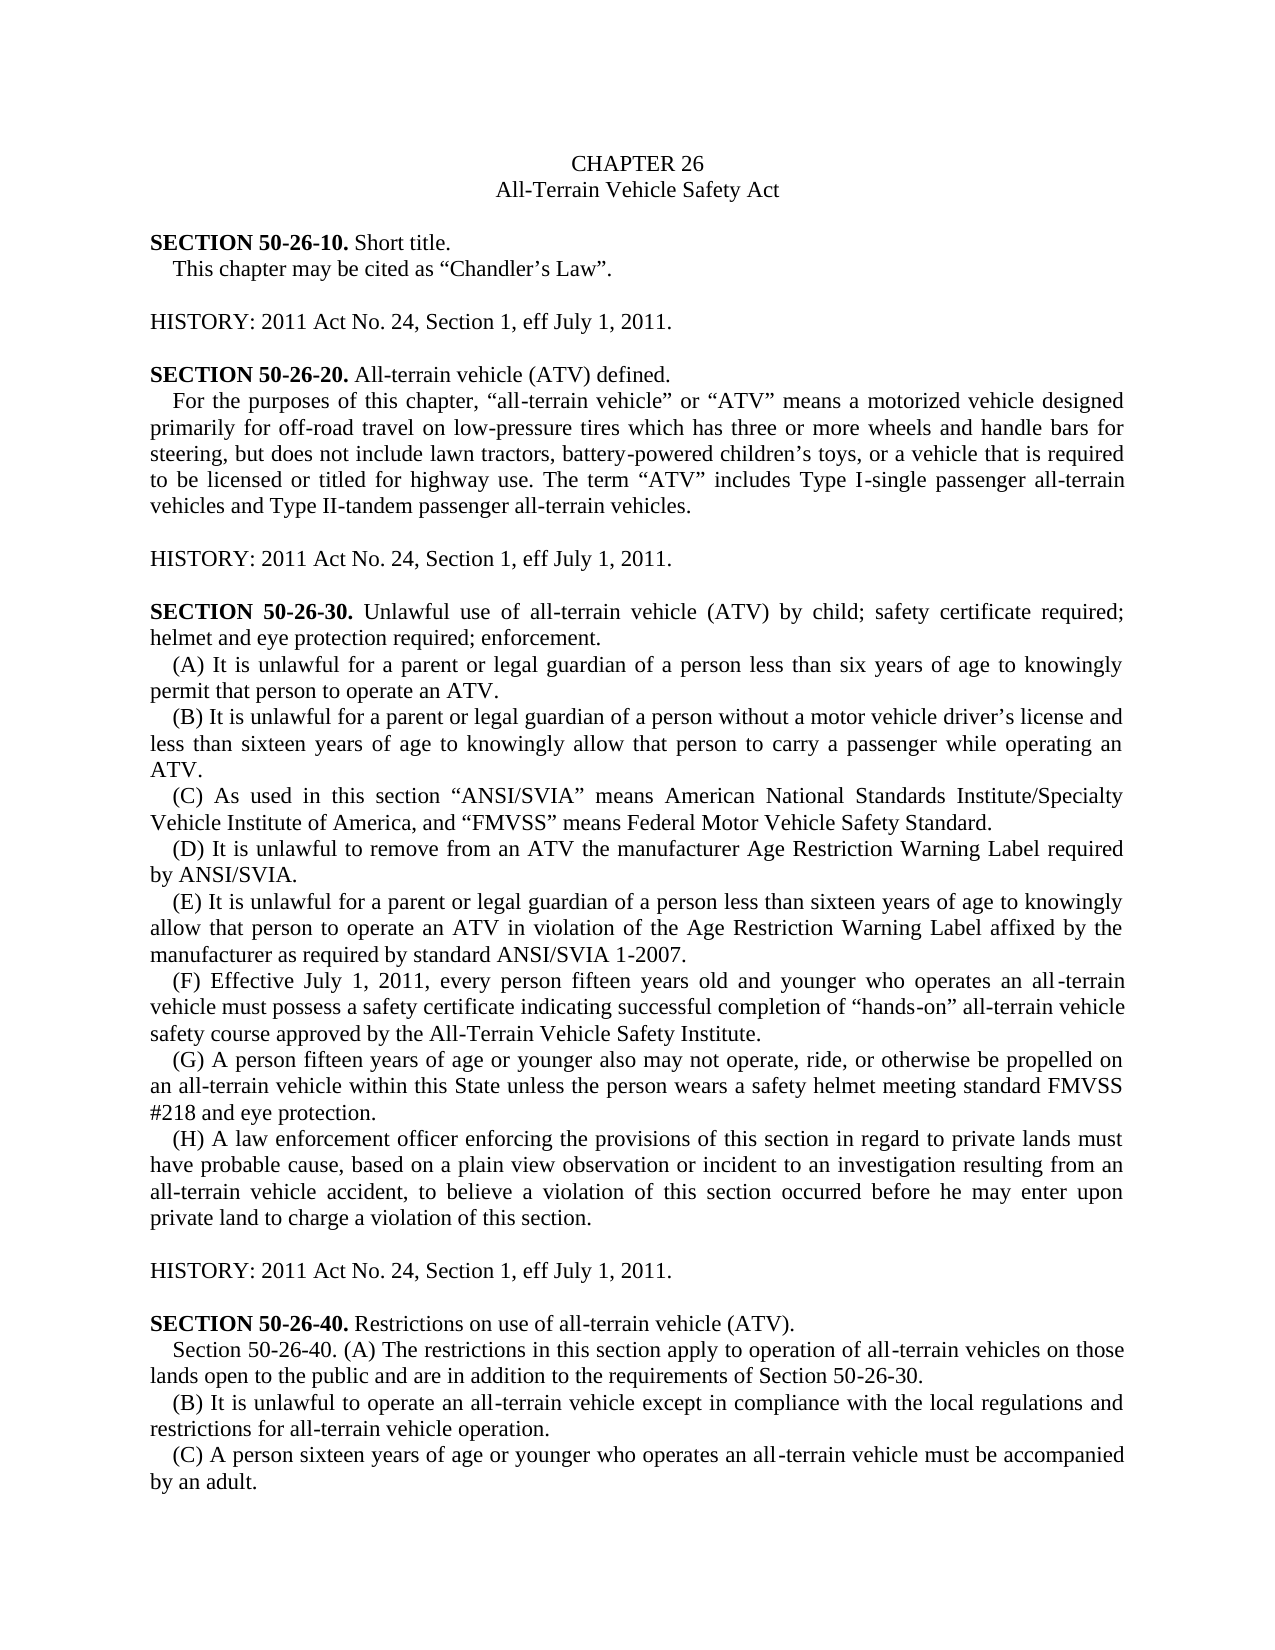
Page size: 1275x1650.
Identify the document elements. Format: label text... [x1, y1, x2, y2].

text SECTION 50-26-30. Unlawful use of all-terrain vehicle (ATV) by child; safety certificate required; helmet and eye protection required; enforcement. [150, 598, 1125, 651]
text (B) It is unlawful to operate an all-terrain vehicle except in compliance with the local regulations and restrictions for all-terrain vehicle operation. [150, 1389, 1125, 1441]
text (C) As used in this section “ANSI/SVIA” means American National Standards Institute/Specialty Vehicle Institute of America, and “FMVSS” means Federal Motor Vehicle Safety Standard. [150, 782, 1125, 835]
text HISTORY: 2011 Act No. 24, Section 1, eff July 1, 2011. [150, 308, 1125, 334]
text HISTORY: 2011 Act No. 24, Section 1, eff July 1, 2011. [150, 1257, 1125, 1283]
text (G) A person fifteen years of age or younger also may not operate, ride, or otherwise be propelled on an all-terrain vehicle within this State unless the person wears a safety helmet meeting standard FMVSS #218 and eye protection. [150, 1046, 1125, 1125]
text SECTION 50-26-20. All-terrain vehicle (ATV) defined. [150, 361, 1125, 387]
text For the purposes of this chapter, “all-terrain vehicle” or “ATV” means a motorized vehicle designed primarily for off-road travel on low-pressure tires which has three or more wheels and handle bars for steering, but does not include lawn tractors, battery-powered children’s toys, or a vehicle that is required to be licensed or titled for highway use. The term “ATV” includes Type I-single passenger all-terrain vehicles and Type II-tandem passenger all-terrain vehicles. [150, 387, 1125, 519]
text All-Terrain Vehicle Safety Act [150, 176, 1125, 203]
text (B) It is unlawful for a parent or legal guardian of a person without a motor vehicle driver’s license and less than sixteen years of age to knowingly allow that person to carry a passenger while operating an ATV. [150, 703, 1125, 782]
text SECTION 50-26-10. Short title. [150, 229, 1125, 255]
text (A) It is unlawful for a parent or legal guardian of a person less than six years of age to knowingly permit that person to operate an ATV. [150, 651, 1125, 703]
text (D) It is unlawful to remove from an ATV the manufacturer Age Restriction Warning Label required by ANSI/SVIA. [150, 835, 1125, 888]
text (H) A law enforcement officer enforcing the provisions of this section in regard to private lands must have probable cause, based on a plain view observation or incident to an investigation resulting from an all-terrain vehicle accident, to believe a violation of this section occurred before he may enter upon private land to charge a violation of this section. [150, 1125, 1125, 1231]
text (E) It is unlawful for a parent or legal guardian of a person less than sixteen years of age to knowingly allow that person to operate an ATV in violation of the Age Restriction Warning Label affixed by the manufacturer as required by standard ANSI/SVIA 1-2007. [150, 888, 1125, 967]
text HISTORY: 2011 Act No. 24, Section 1, eff July 1, 2011. [150, 545, 1125, 572]
text Section 50-26-40. (A) The restrictions in this section apply to operation of all-terrain vehicles on those lands open to the public and are in addition to the requirements of Section 50-26-30. [150, 1336, 1125, 1389]
text (C) A person sixteen years of age or younger who operates an all-terrain vehicle must be accompanied by an adult. [150, 1441, 1125, 1494]
text (F) Effective July 1, 2011, every person fifteen years old and younger who operates an all-terrain vehicle must possess a safety certificate indicating successful completion of “hands-on” all-terrain vehicle safety course approved by the All-Terrain Vehicle Safety Institute. [150, 967, 1125, 1046]
text SECTION 50-26-40. Restrictions on use of all-terrain vehicle (ATV). [150, 1309, 1125, 1336]
text This chapter may be cited as “Chandler’s Law”. [150, 255, 1125, 282]
text CHAPTER 26 [150, 150, 1125, 176]
